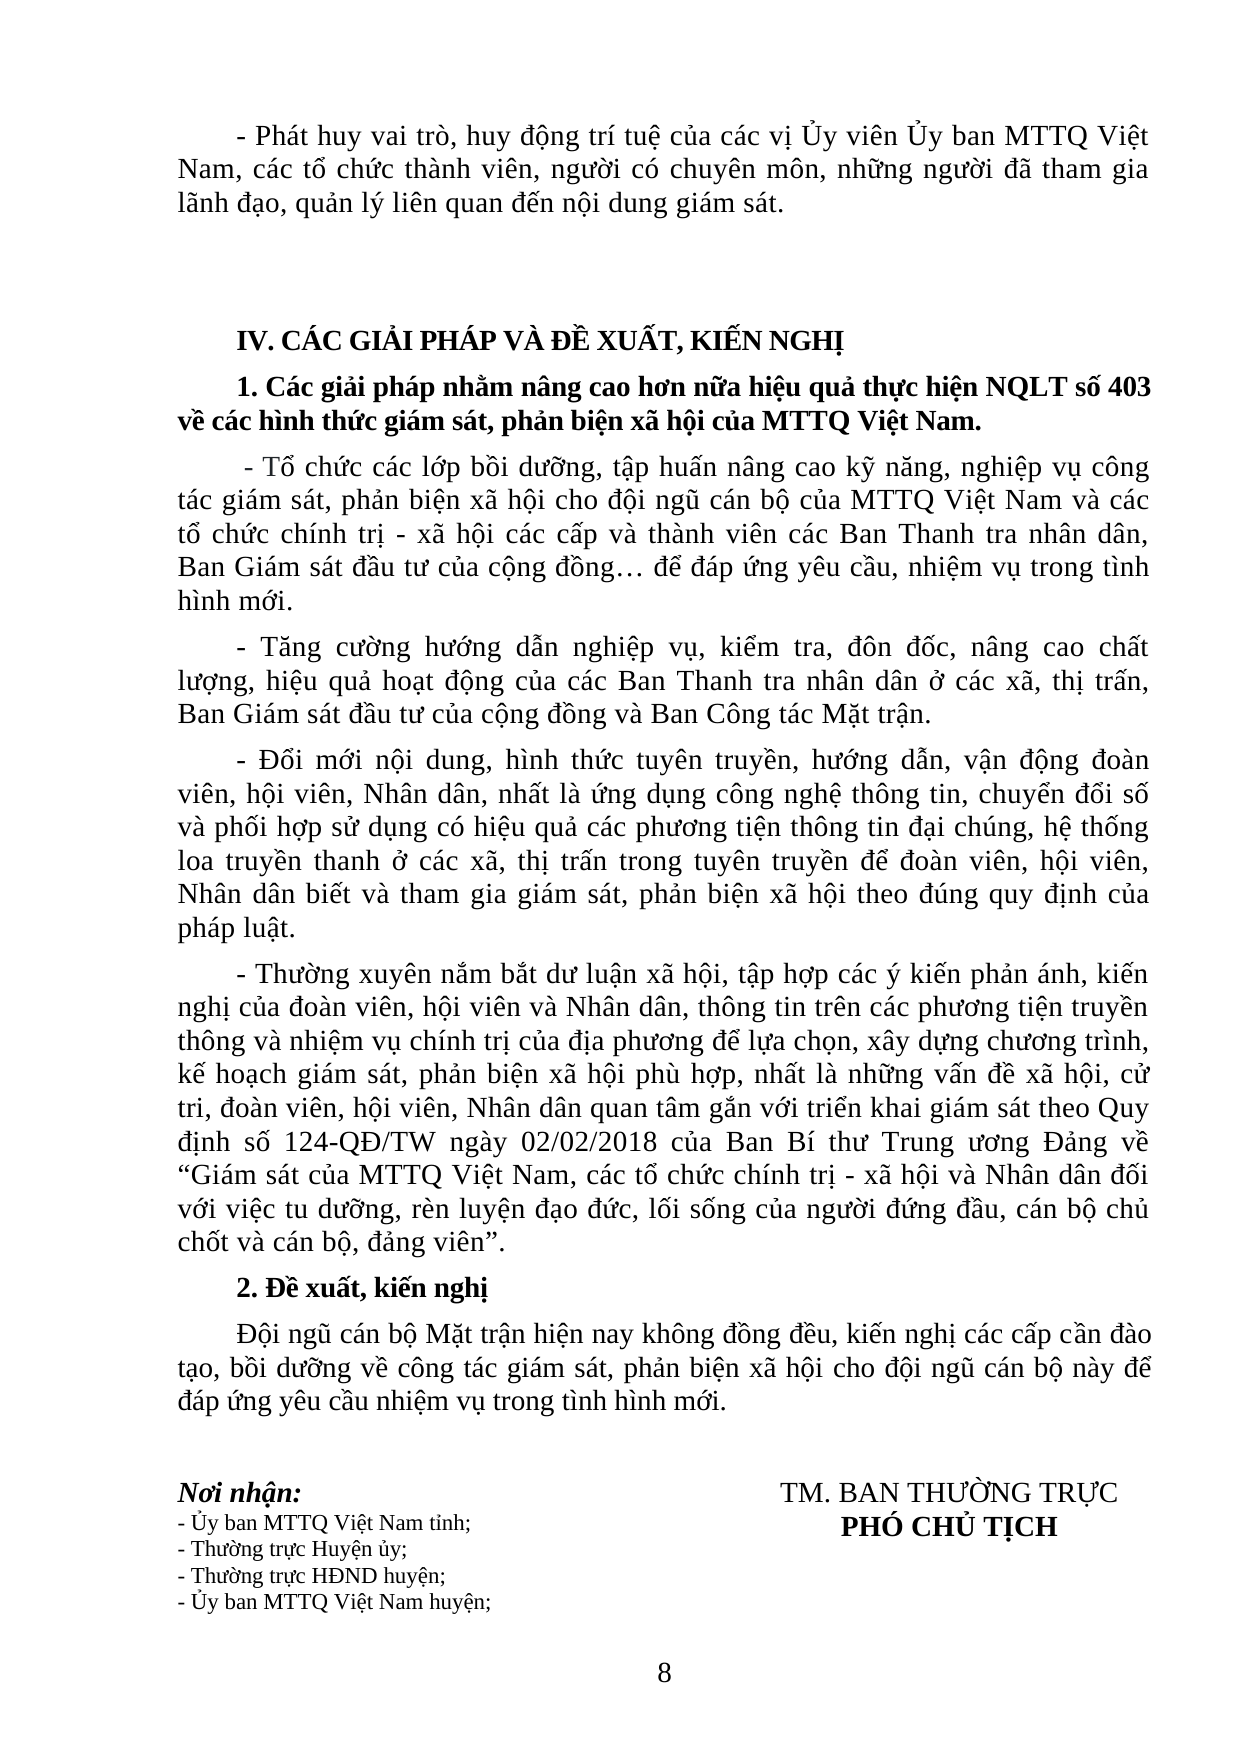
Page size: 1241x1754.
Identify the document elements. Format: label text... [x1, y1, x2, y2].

text - Phát huy vai trò, huy động trí tuệ của các vị Ủy viên Ủy ban MTTQ Việt Nam, các tổ chức thành viên, người có chuyên môn, những người đã tham gia lãnh đạo, quản lý liên quan đến nội dung giám sát. [177, 118, 1152, 219]
text 1. Các giải pháp nhằm nâng cao hơn nữa hiệu quả thực hiện NQLT số 403 về các hình thức giám sát, phản biện xã hội của MTTQ Việt Nam. [177, 369, 1152, 436]
text - Thường xuyên nắm bắt dư luận xã hội, tập hợp các ý kiến phản ánh, kiến nghị của đoàn viên, hội viên và Nhân dân, thông tin trên các phương tiện truyền thông và nhiệm vụ chính trị của địa phương để lựa chọn, xây dựng chương trình, kế hoạch giám sát, phản biện xã hội phù hợp, nhất là những vấn đề xã hội, cử tri, đoàn viên, hội viên, Nhân dân quan tâm gắn với triển khai giám sát theo Quy định số 124-QĐ/TW ngày 02/02/2018 của Ban Bí thư Trung ương Đảng về “Giám sát của MTTQ Việt Nam, các tổ chức chính trị - xã hội và Nhân dân đối với việc tu dưỡng, rèn luyện đạo đức, lối sống của người đứng đầu, cán bộ chủ chốt và cán bộ, đảng viên”. [177, 956, 1152, 1258]
text - Tổ chức các lớp bồi dưỡng, tập huấn nâng cao kỹ năng, nghiệp vụ công tác giám sát, phản biện xã hội cho đội ngũ cán bộ của MTTQ Việt Nam và các tổ chức chính trị - xã hội các cấp và thành viên các Ban Thanh tra nhân dân, Ban Giám sát đầu tư của cộng đồng… để đáp ứng yêu cầu, nhiệm vụ trong tình hình mới. [177, 449, 1152, 617]
text 2. Đề xuất, kiến nghị [177, 1270, 1152, 1304]
text Đội ngũ cán bộ Mặt trận hiện nay không đồng đều, kiến nghị các cấp cần đào tạo, bồi dưỡng về công tác giám sát, phản biện xã hội cho đội ngũ cán bộ này để đáp ứng yêu cầu nhiệm vụ trong tình hình mới. [177, 1316, 1152, 1417]
text - Tăng cường hướng dẫn nghiệp vụ, kiểm tra, đôn đốc, nâng cao chất lượng, hiệu quả hoạt động của các Ban Thanh tra nhân dân ở các xã, thị trấn, Ban Giám sát đầu tư của cộng đồng và Ban Công tác Mặt trận. [177, 629, 1152, 730]
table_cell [177, 1476, 747, 1614]
text - Đổi mới nội dung, hình thức tuyên truyền, hướng dẫn, vận động đoàn viên, hội viên, Nhân dân, nhất là ứng dụng công nghệ thông tin, chuyển đổi số và phối hợp sử dụng có hiệu quả các phương tiện thông tin đại chúng, hệ thống loa truyền thanh ở các xã, thị trấn trong tuyên truyền để đoàn viên, hội viên, Nhân dân biết và tham gia giám sát, phản biện xã hội theo đúng quy định của pháp luật. [177, 742, 1152, 943]
text IV. CÁC GIẢI PHÁP VÀ ĐỀ XUẤT, KIẾN NGHỊ [177, 323, 1152, 357]
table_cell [747, 1476, 1152, 1614]
